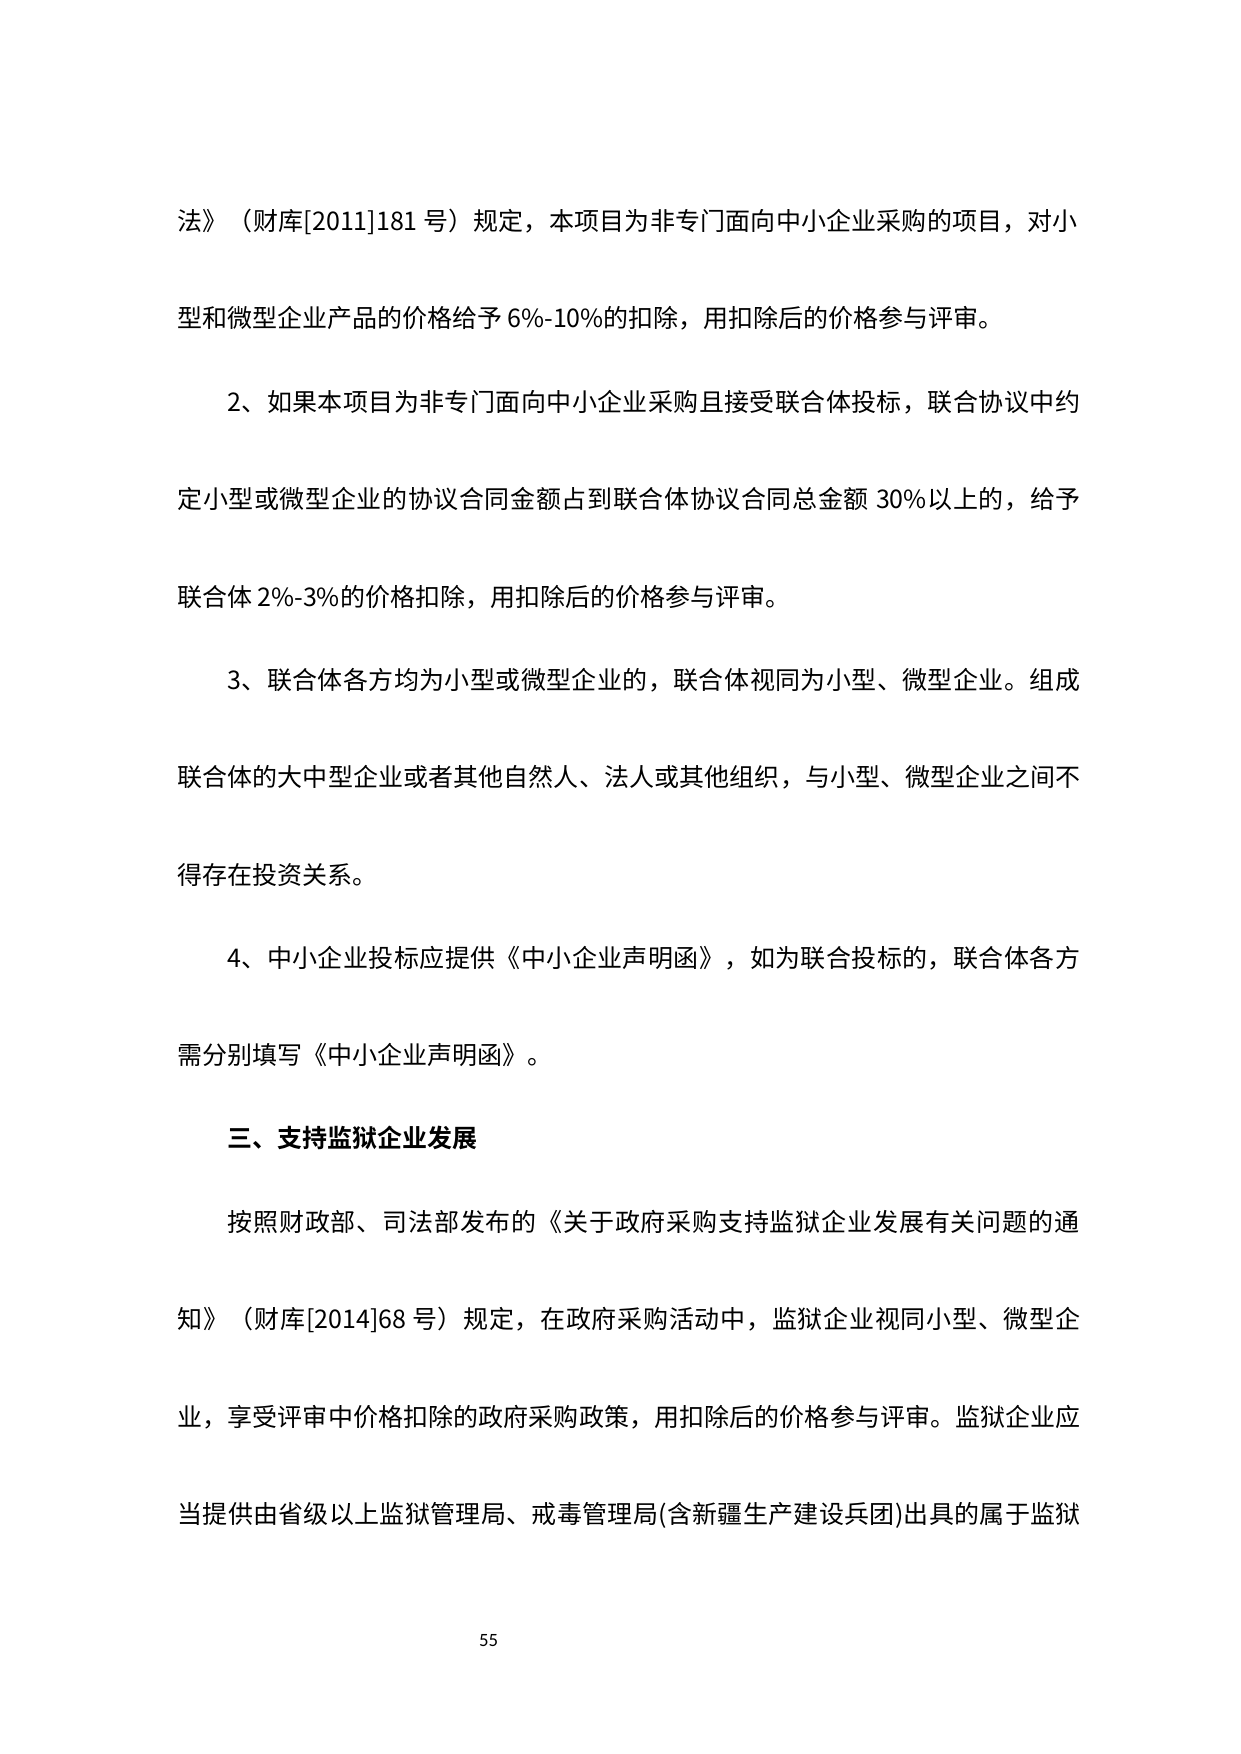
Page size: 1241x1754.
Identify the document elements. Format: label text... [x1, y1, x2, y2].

text 3、联合体各方均为小型或微型企业的，联合体视同为小型、微型企业。组成联合体的大中型企业或者其他自然人、法人或其他组织，与小型、微型企业之间不得存在投资关系。 [177, 646, 1081, 906]
text 4、中小企业投标应提供《中小企业声明函》，如为联合投标的，联合体各方需分别填写《中小企业声明函》。 [177, 924, 1081, 1086]
text 三、支持监狱企业发展 [177, 1104, 1081, 1169]
text 2、如果本项目为非专门面向中小企业采购且接受联合体投标，联合协议中约定小型或微型企业的协议合同金额占到联合体协议合同总金额30%以上的，给予联合体2%-3%的价格扣除，用扣除后的价格参与评审。 [177, 368, 1081, 628]
text 1、按照财政部、工业和信息化部发布的《政府采购促进中小企业发展暂行办法》（财库[2011]181号）规定，本项目为非专门面向中小企业采购的项目，对小型和微型企业产品的价格给予6%-10%的扣除，用扣除后的价格参与评审。 [177, 187, 1081, 349]
